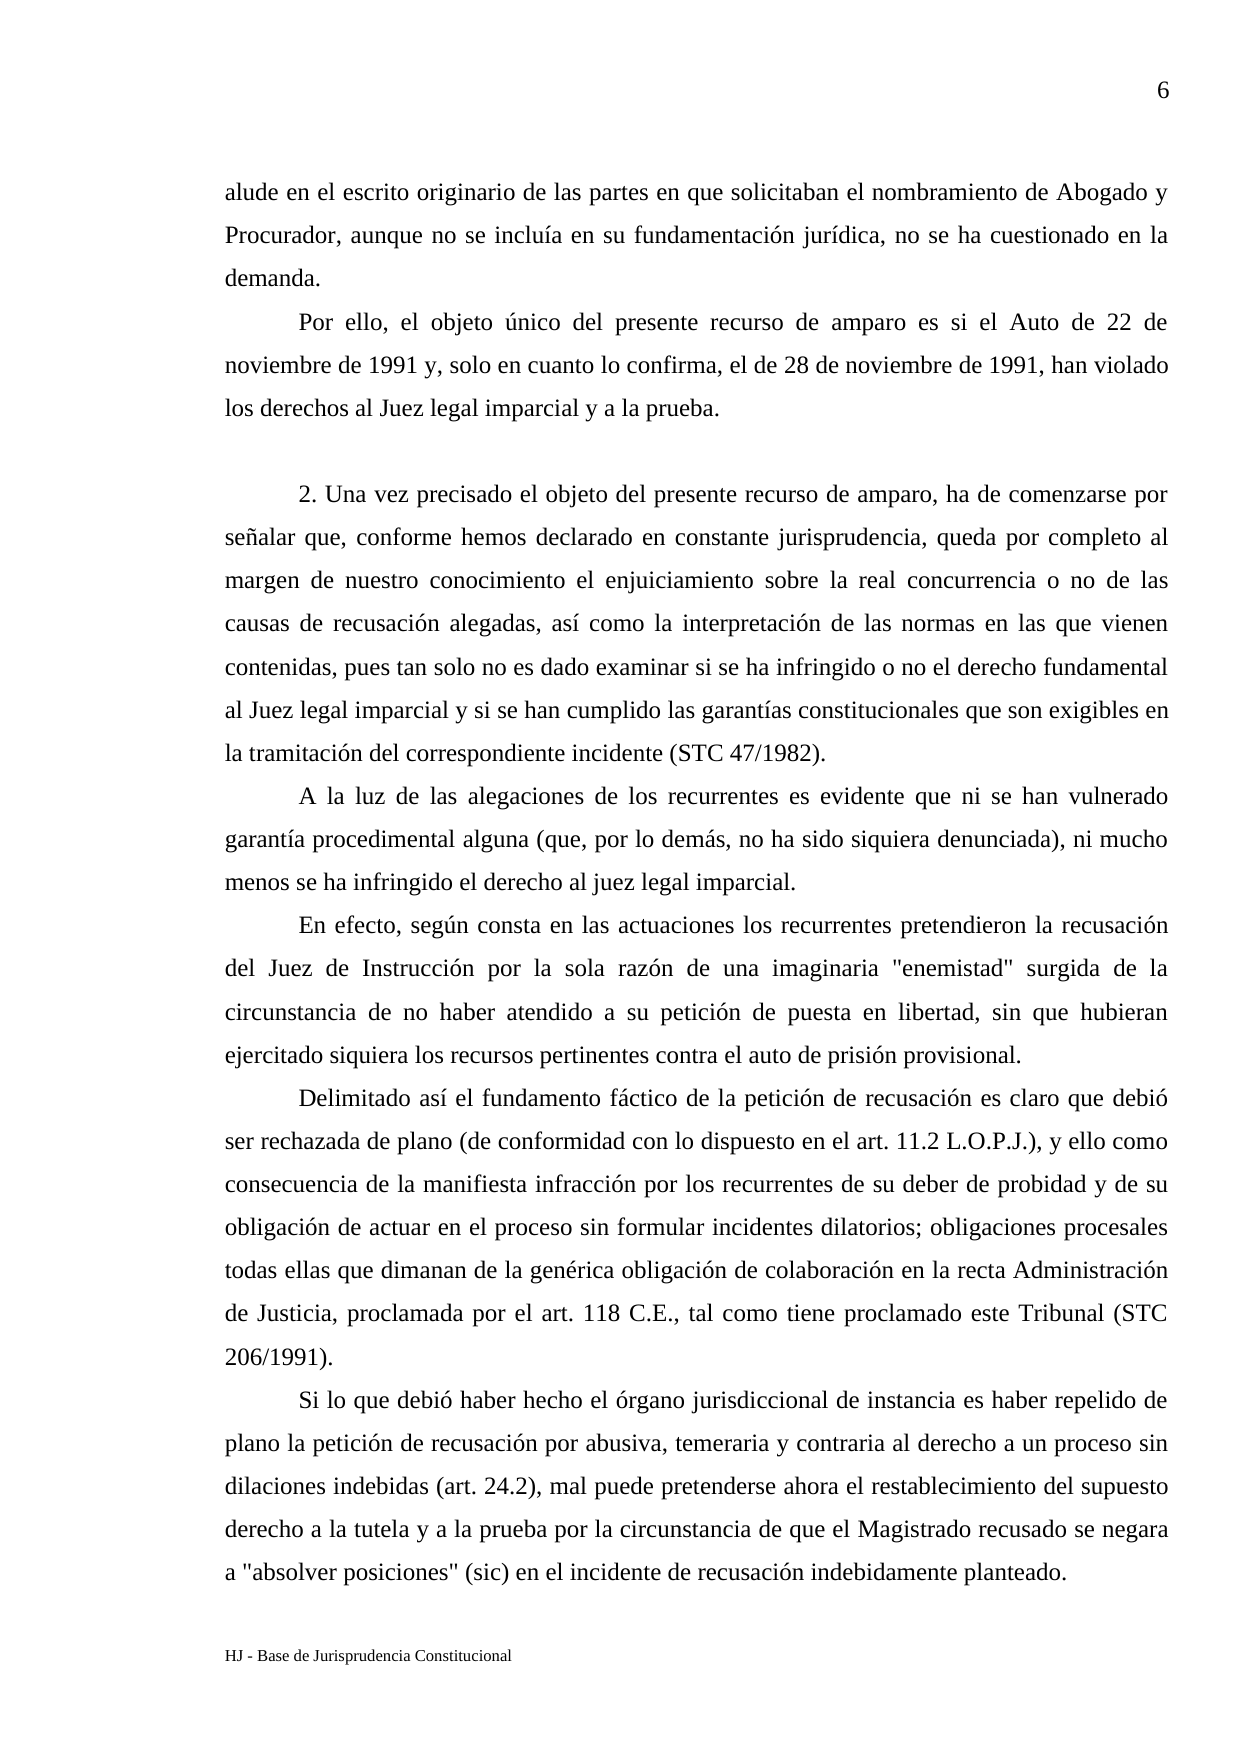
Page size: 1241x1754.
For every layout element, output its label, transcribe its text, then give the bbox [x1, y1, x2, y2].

text Por ello, el objeto único del presente recurso de amparo es si el Auto de 22 de noviembre de 1991 y, solo en cuanto lo confirma, el de 28 de noviembre de 1991, han violado los derechos al Juez legal imparcial y a la prueba. [224, 307, 1169, 422]
text 2. Una vez precisado el objeto del presente recurso de amparo, ha de comenzarse por señalar que, conforme hemos declarado en constante jurisprudencia, queda por completo al margen de nuestro conocimiento el enjuiciamiento sobre la real concurrencia o no de las causas de recusación alegadas, así como la interpretación de las normas en las que vienen contenidas, pues tan solo no es dado examinar si se ha infringido o no el derecho fundamental al Juez legal imparcial y si se han cumplido las garantías constitucionales que son exigibles en la tramitación del correspondiente incidente (STC 47/1982). [224, 479, 1169, 767]
text A la luz de las alegaciones de los recurrentes es evidente que ni se han vulnerado garantía procedimental alguna (que, por lo demás, no ha sido siquiera denunciada), ni mucho menos se ha infringido el derecho al juez legal imparcial. [224, 781, 1169, 896]
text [224, 177, 1169, 292]
text Delimitado así el fundamento fáctico de la petición de recusación es claro que debió ser rechazada de plano (de conformidad con lo dispuesto en el art. 11.2 L.O.P.J.), y ello como consecuencia de la manifiesta infracción por los recurrentes de su deber de probidad y de su obligación de actuar en el proceso sin formular incidentes dilatorios; obligaciones procesales todas ellas que dimanan de la genérica obligación de colaboración en la recta Administración de Justicia, proclamada por el art. 118 C.E., tal como tiene proclamado este Tribunal (STC 206/1991). [224, 1083, 1169, 1370]
text Si lo que debió haber hecho el órgano jurisdiccional de instancia es haber repelido de plano la petición de recusación por abusiva, temeraria y contraria al derecho a un proceso sin dilaciones indebidas (art. 24.2), mal puede pretenderse ahora el restablecimiento del supuesto derecho a la tutela y a la prueba por la circunstancia de que el Magistrado recusado se negara a "absolver posiciones" (sic) en el incidente de recusación indebidamente planteado. [224, 1385, 1169, 1586]
text En efecto, según consta en las actuaciones los recurrentes pretendieron la recusación del Juez de Instrucción por la sola razón de una imaginaria "enemistad" surgida de la circunstancia de no haber atendido a su petición de puesta en libertad, sin que hubieran ejercitado siquiera los recursos pertinentes contra el auto de prisión provisional. [224, 910, 1169, 1068]
